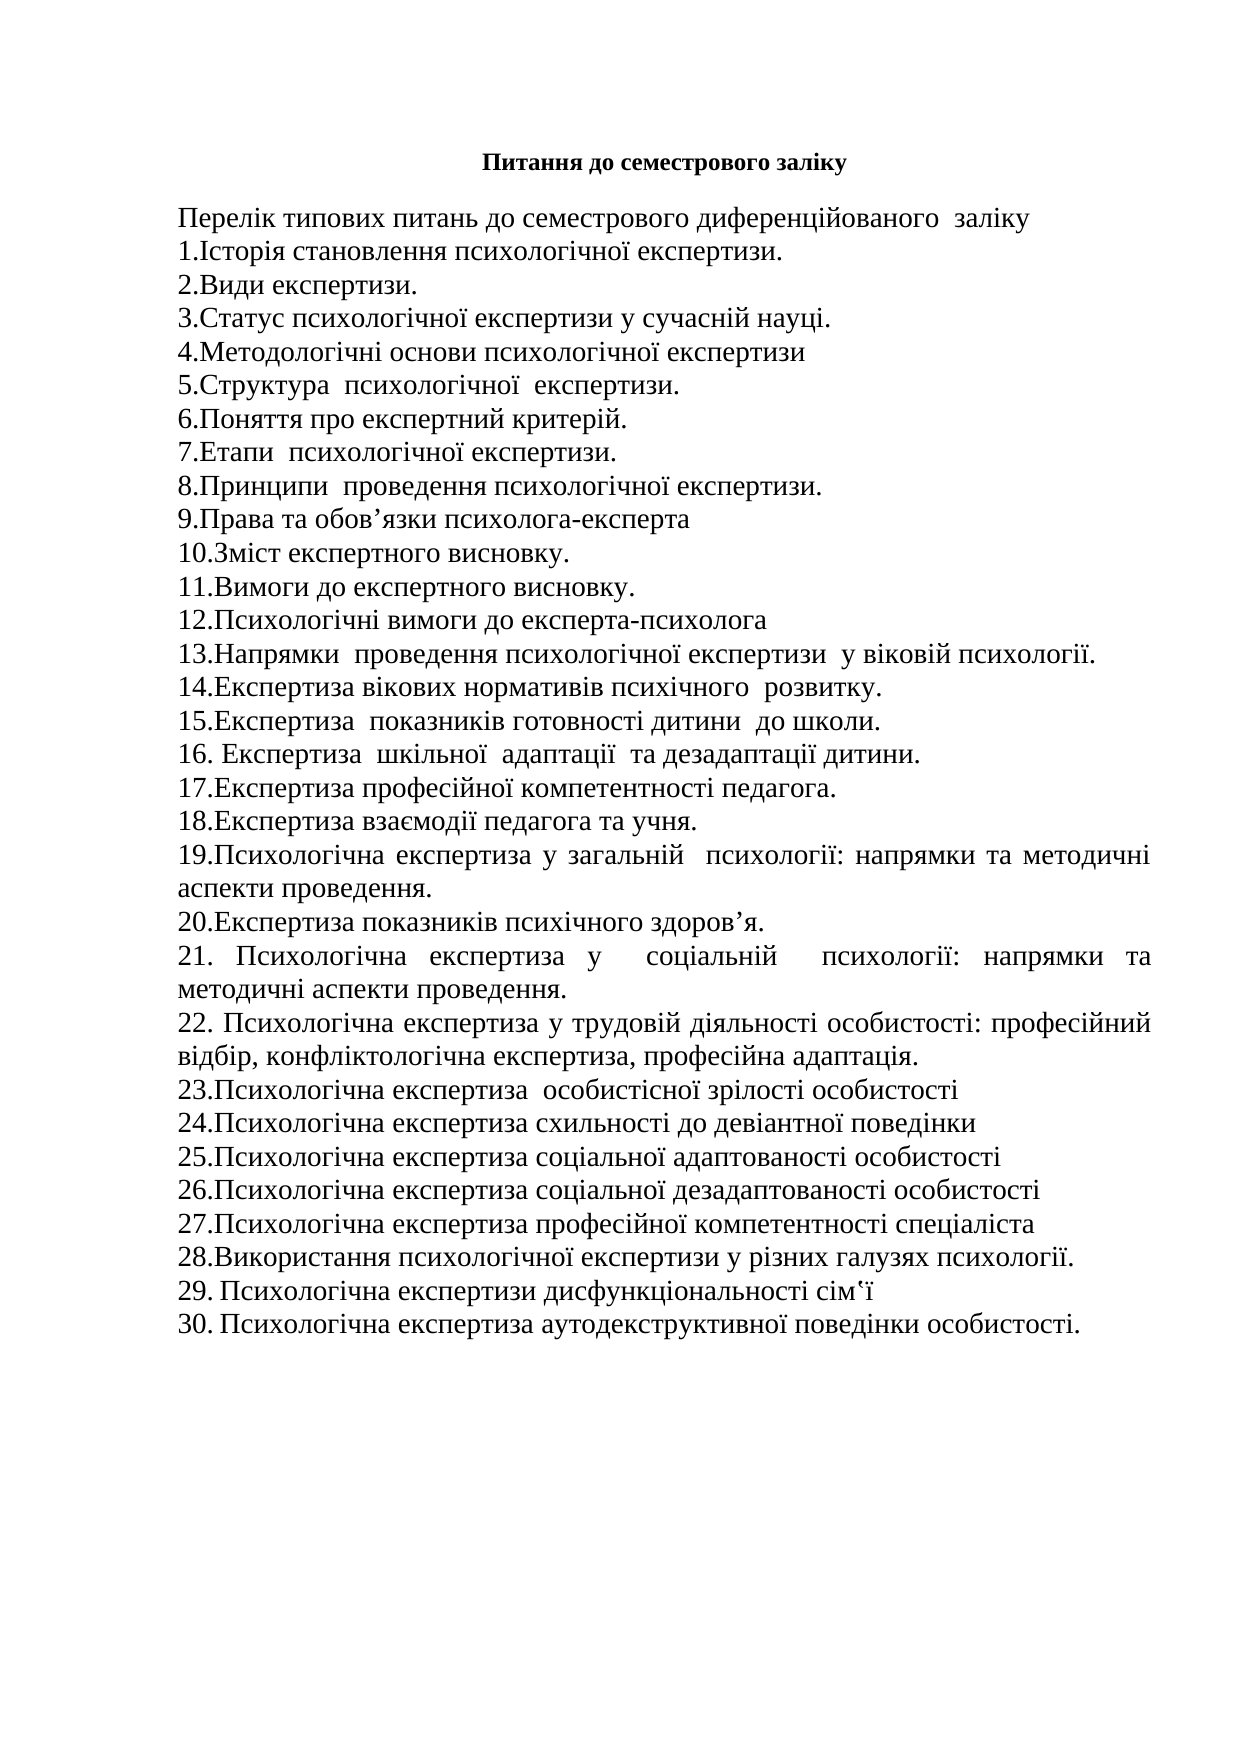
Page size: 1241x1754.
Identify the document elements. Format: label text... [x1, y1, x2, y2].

subtitle 5.Структура психологічної експертизи. [177, 367, 1152, 401]
subtitle 27.Психологічна експертиза професійної компетентності спеціаліста [177, 1206, 1152, 1239]
text Питання до семестрового заліку [177, 147, 1152, 176]
subtitle 18.Експертиза взаємодії педагога та учня. [177, 803, 1152, 837]
subtitle 8.Принципи проведення психологічної експертизи. [177, 468, 1152, 502]
subtitle Перелік типових питань до семестрового диференційованого заліку [177, 200, 1152, 233]
subtitle 9.Права та обов’язки психолога-експерта [177, 502, 1152, 535]
subtitle 28.Використання психологічної експертизи у різних галузях психології. [177, 1239, 1152, 1273]
subtitle 25.Психологічна експертиза соціальної адаптованості особистості [177, 1139, 1152, 1172]
subtitle 2.Види експертизи. [177, 267, 1152, 300]
subtitle 10.Зміст експертного висновку. [177, 535, 1152, 569]
subtitle 15.Експертиза показників готовності дитини до школи. [177, 703, 1152, 736]
subtitle 20.Експертиза показників психічного здоров’я. [177, 904, 1152, 938]
subtitle 4.Методологічні основи психологічної експертизи [177, 334, 1152, 367]
subtitle 19.Психологічна експертиза у загальній психології: напрямки та методичні аспекти проведення. [177, 837, 1152, 904]
subtitle 12.Психологічні вимоги до експерта-психолога [177, 602, 1152, 636]
subtitle 14.Експертиза вікових нормативів психічного розвитку. [177, 669, 1152, 703]
subtitle 26.Психологічна експертиза соціальної дезадаптованості особистості [177, 1172, 1152, 1206]
subtitle 16. Експертиза шкільної адаптації та дезадаптації дитини. [177, 736, 1152, 770]
subtitle 17.Експертиза професійної компетентності педагога. [177, 770, 1152, 803]
subtitle 23.Психологічна експертиза особистісної зрілості особистості [177, 1072, 1152, 1105]
subtitle 6.Поняття про експертний критерій. [177, 401, 1152, 434]
subtitle 21. Психологічна експертиза у соціальній психології: напрямки та методичні аспекти проведення. [177, 938, 1152, 1005]
subtitle 24.Психологічна експертиза схильності до девіантної поведінки [177, 1105, 1152, 1139]
subtitle 11.Вимоги до експертного висновку. [177, 569, 1152, 602]
subtitle 1.Історія становлення психологічної експертизи. [177, 233, 1152, 267]
subtitle 3.Статус психологічної експертизи у сучасній науці. [177, 300, 1152, 334]
text 29. Психологічна експертизи дисфункціональності сім‛ї [177, 1273, 1152, 1307]
subtitle 7.Етапи психологічної експертизи. [177, 434, 1152, 468]
text 30. Психологічна експертиза аутодекструктивної поведінки особистості. [177, 1307, 1152, 1340]
subtitle 13.Напрямки проведення психологічної експертизи у віковій психології. [177, 636, 1152, 669]
subtitle 22. Психологічна експертиза у трудовій діяльності особистості: професійний відбір, конфліктологічна експертиза, професійна адаптація. [177, 1005, 1152, 1072]
